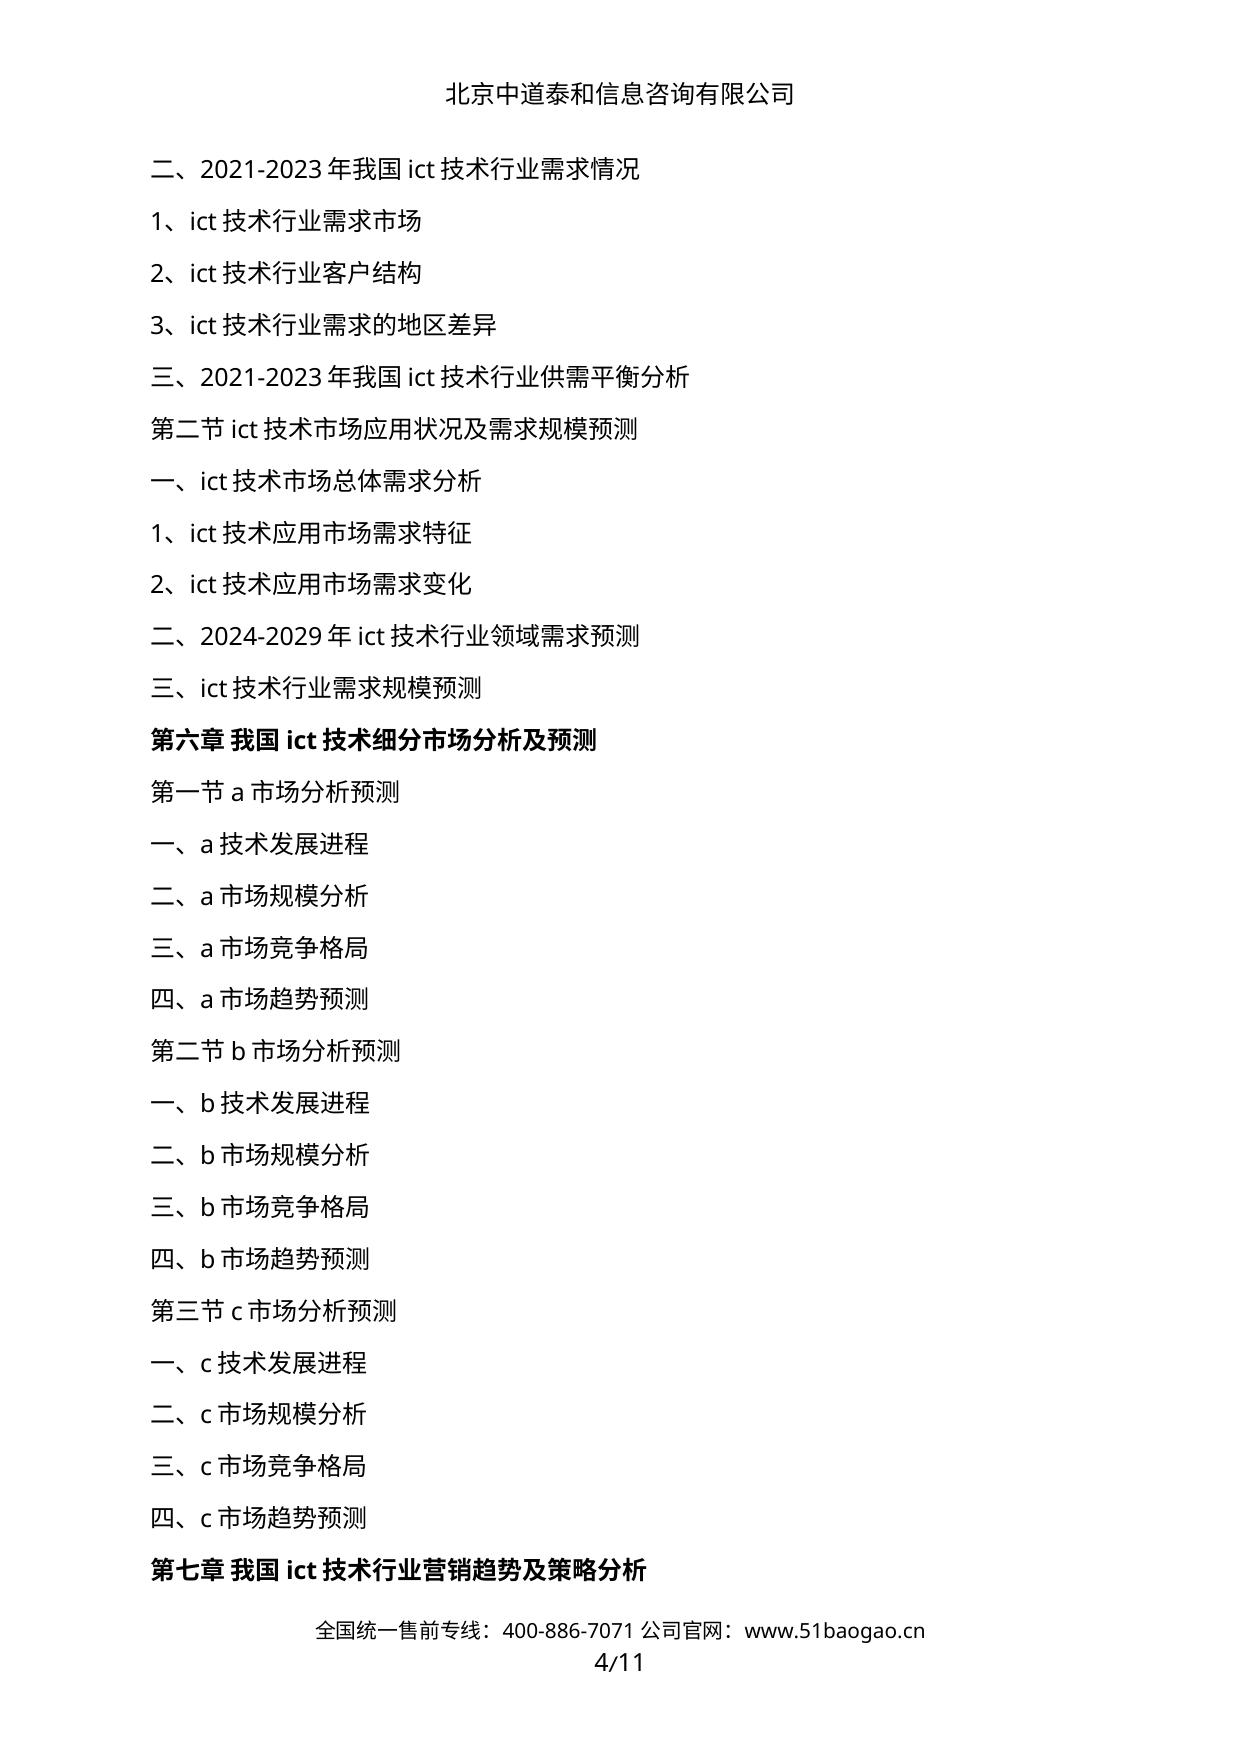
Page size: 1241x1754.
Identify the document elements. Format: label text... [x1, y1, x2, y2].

text 第六章 我国ict技术细分市场分析及预测 [150, 721, 1090, 757]
text 1、ict技术行业需求市场 [150, 202, 1090, 238]
text 一、a技术发展进程 [150, 824, 1090, 861]
text 第二节 b市场分析预测 [150, 1032, 1090, 1068]
text 第三节 c市场分析预测 [150, 1291, 1090, 1327]
text 一、ict技术市场总体需求分析 [150, 461, 1090, 497]
text 二、a市场规模分析 [150, 876, 1090, 912]
text 三、2021-2023年我国ict技术行业供需平衡分析 [150, 357, 1090, 394]
text 第七章 我国ict技术行业营销趋势及策略分析 [150, 1551, 1090, 1587]
text 三、b市场竞争格局 [150, 1187, 1090, 1224]
text 2、ict技术应用市场需求变化 [150, 565, 1090, 601]
text 1、ict技术应用市场需求特征 [150, 513, 1090, 549]
text 二、2021-2023年我国ict技术行业需求情况 [150, 150, 1090, 186]
text 三、c市场竞争格局 [150, 1447, 1090, 1483]
text 二、c市场规模分析 [150, 1395, 1090, 1431]
text 二、2024-2029年ict技术行业领域需求预测 [150, 617, 1090, 653]
text 3、ict技术行业需求的地区差异 [150, 306, 1090, 342]
text 一、b技术发展进程 [150, 1084, 1090, 1120]
text 二、b市场规模分析 [150, 1136, 1090, 1172]
text 三、ict技术行业需求规模预测 [150, 669, 1090, 705]
text 四、b市场趋势预测 [150, 1239, 1090, 1276]
text 一、c技术发展进程 [150, 1343, 1090, 1379]
text 三、a市场竞争格局 [150, 928, 1090, 964]
text 2、ict技术行业客户结构 [150, 254, 1090, 290]
text 四、c市场趋势预测 [150, 1499, 1090, 1535]
text 第二节 ict技术市场应用状况及需求规模预测 [150, 409, 1090, 446]
text 第一节 a市场分析预测 [150, 772, 1090, 809]
text 四、a市场趋势预测 [150, 980, 1090, 1016]
